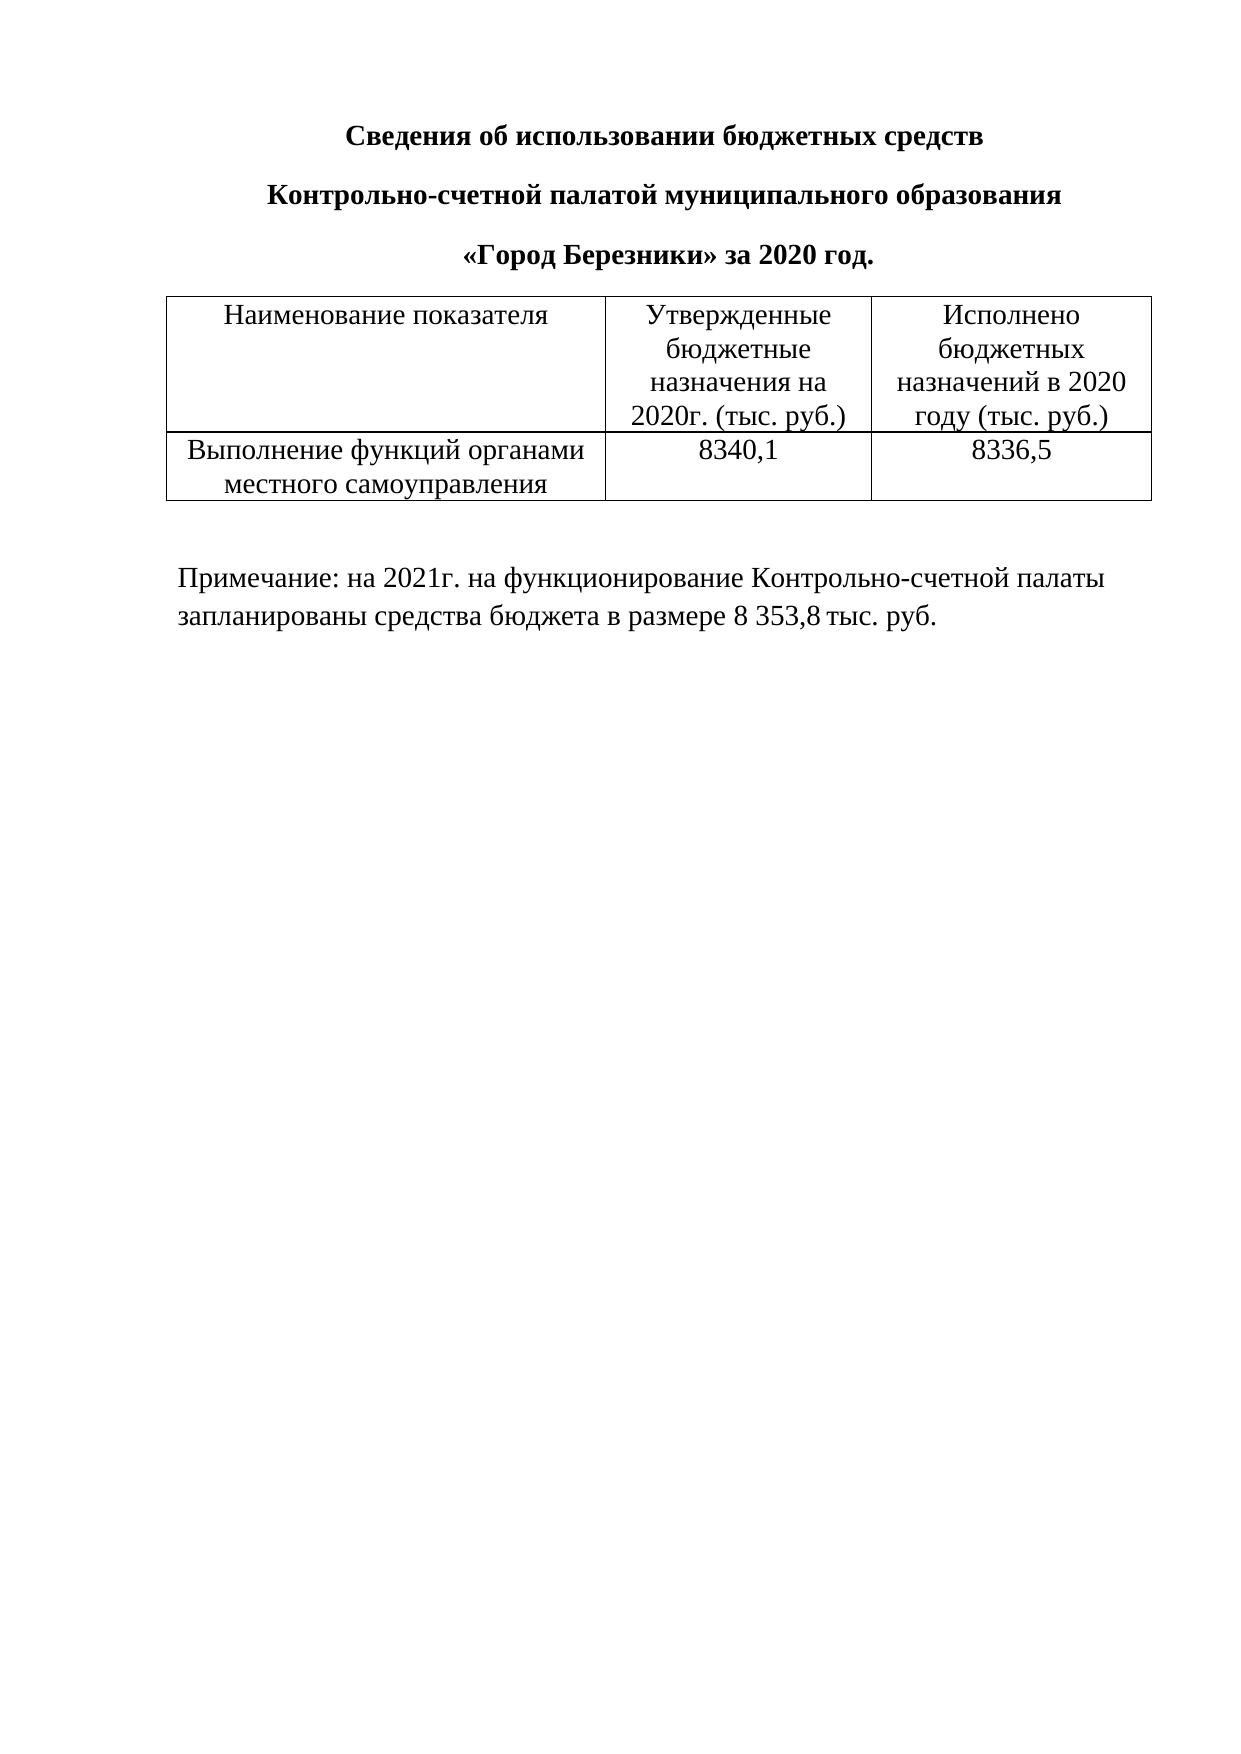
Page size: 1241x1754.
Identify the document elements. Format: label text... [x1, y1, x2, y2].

text Примечание: на 2021г. на функционирование Контрольно-счетной палаты запланированы средства бюджета в размере 8 353,8 тыс. руб. [177, 560, 1152, 632]
table_header Утвержденные бюджетные назначения на 2020г. (тыс. руб.) [606, 297, 871, 431]
table_cell 8340,1 [606, 433, 871, 499]
table_cell 8336,5 [872, 433, 1151, 499]
text Контрольно-счетной палатой муниципального образования [177, 177, 1152, 211]
table_cell Выполнение функций органами местного самоуправления [167, 433, 605, 499]
text «Город Березники» за 2020 год. [177, 237, 1152, 270]
table_header Исполнено бюджетных назначений в 2020 году (тыс. руб.) [872, 297, 1151, 431]
table_header Наименование показателя [167, 297, 605, 431]
text Сведения об использовании бюджетных средств [177, 118, 1152, 152]
